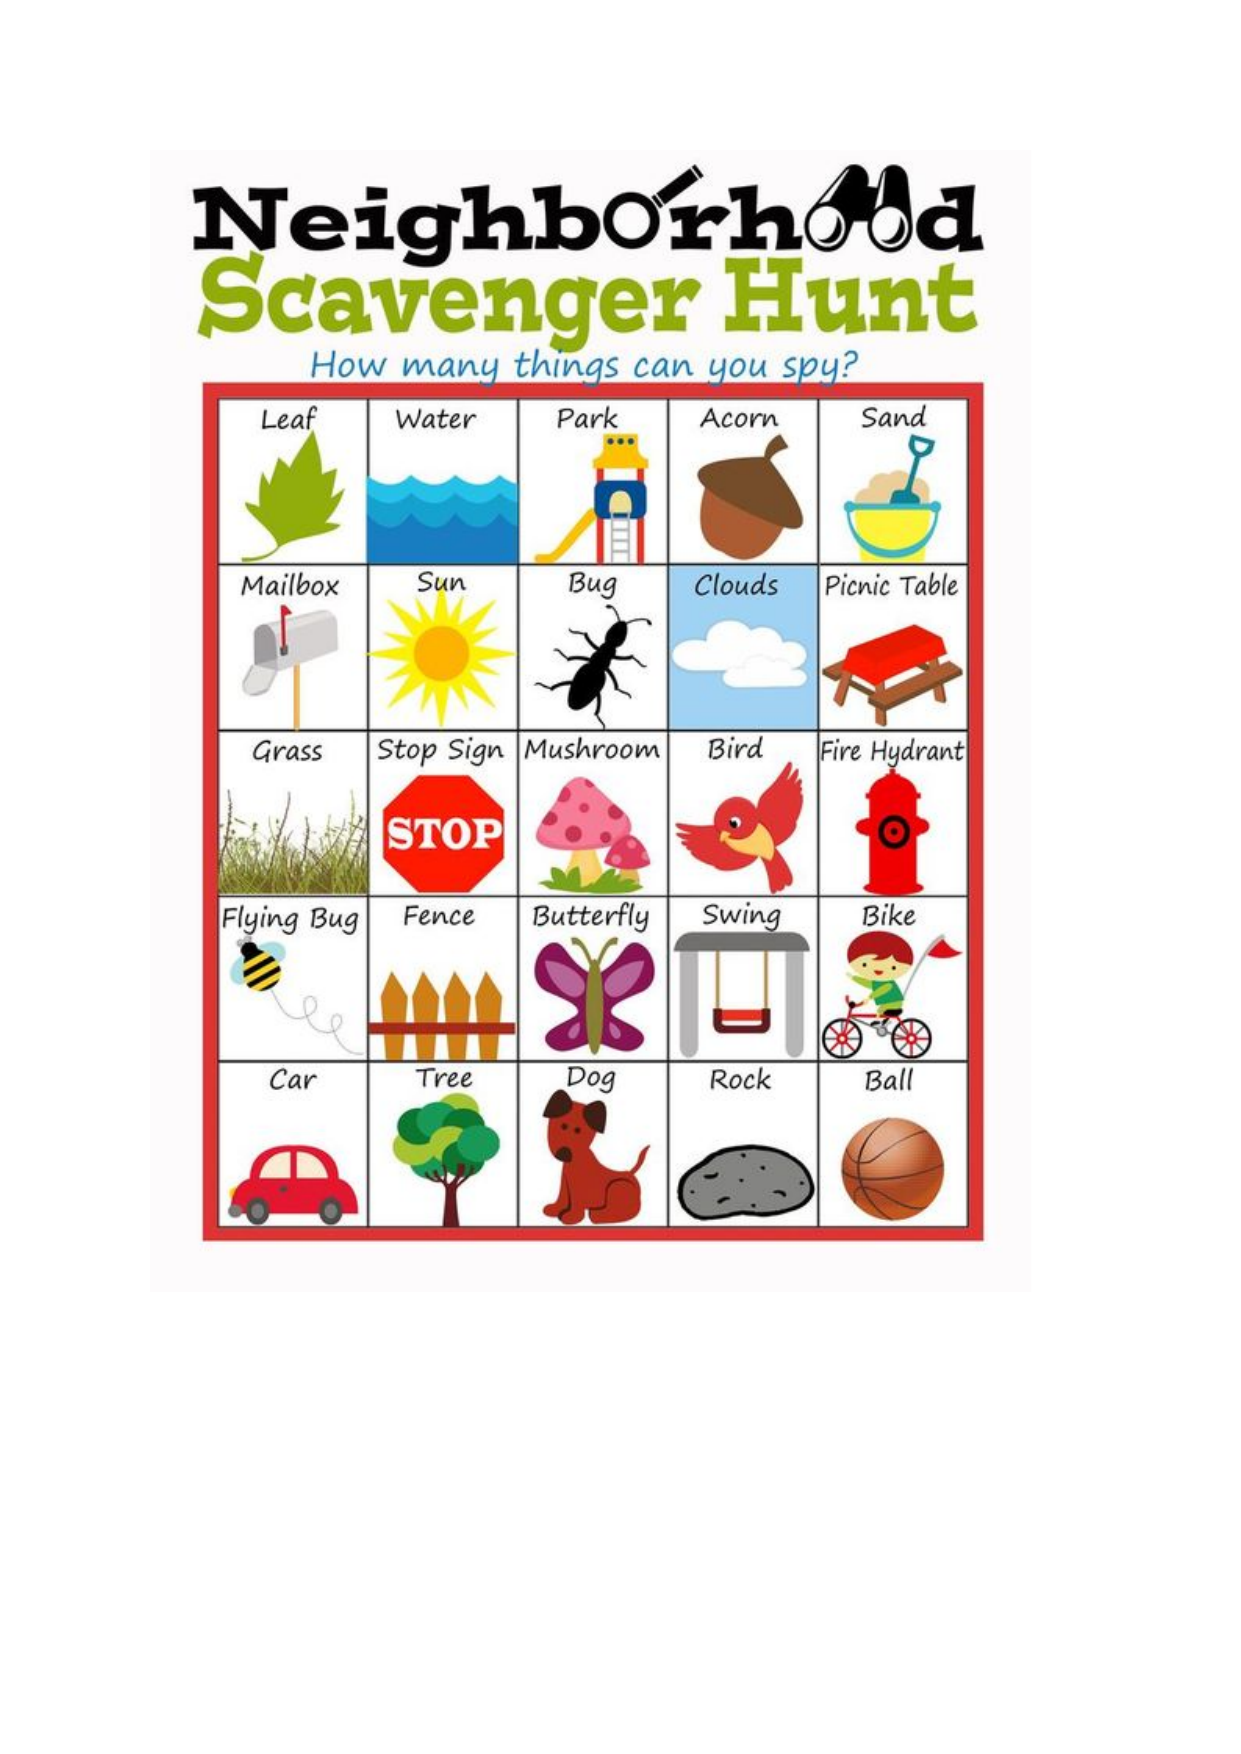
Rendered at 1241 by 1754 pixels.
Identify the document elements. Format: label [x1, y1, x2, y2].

picture [150, 150, 1032, 1292]
